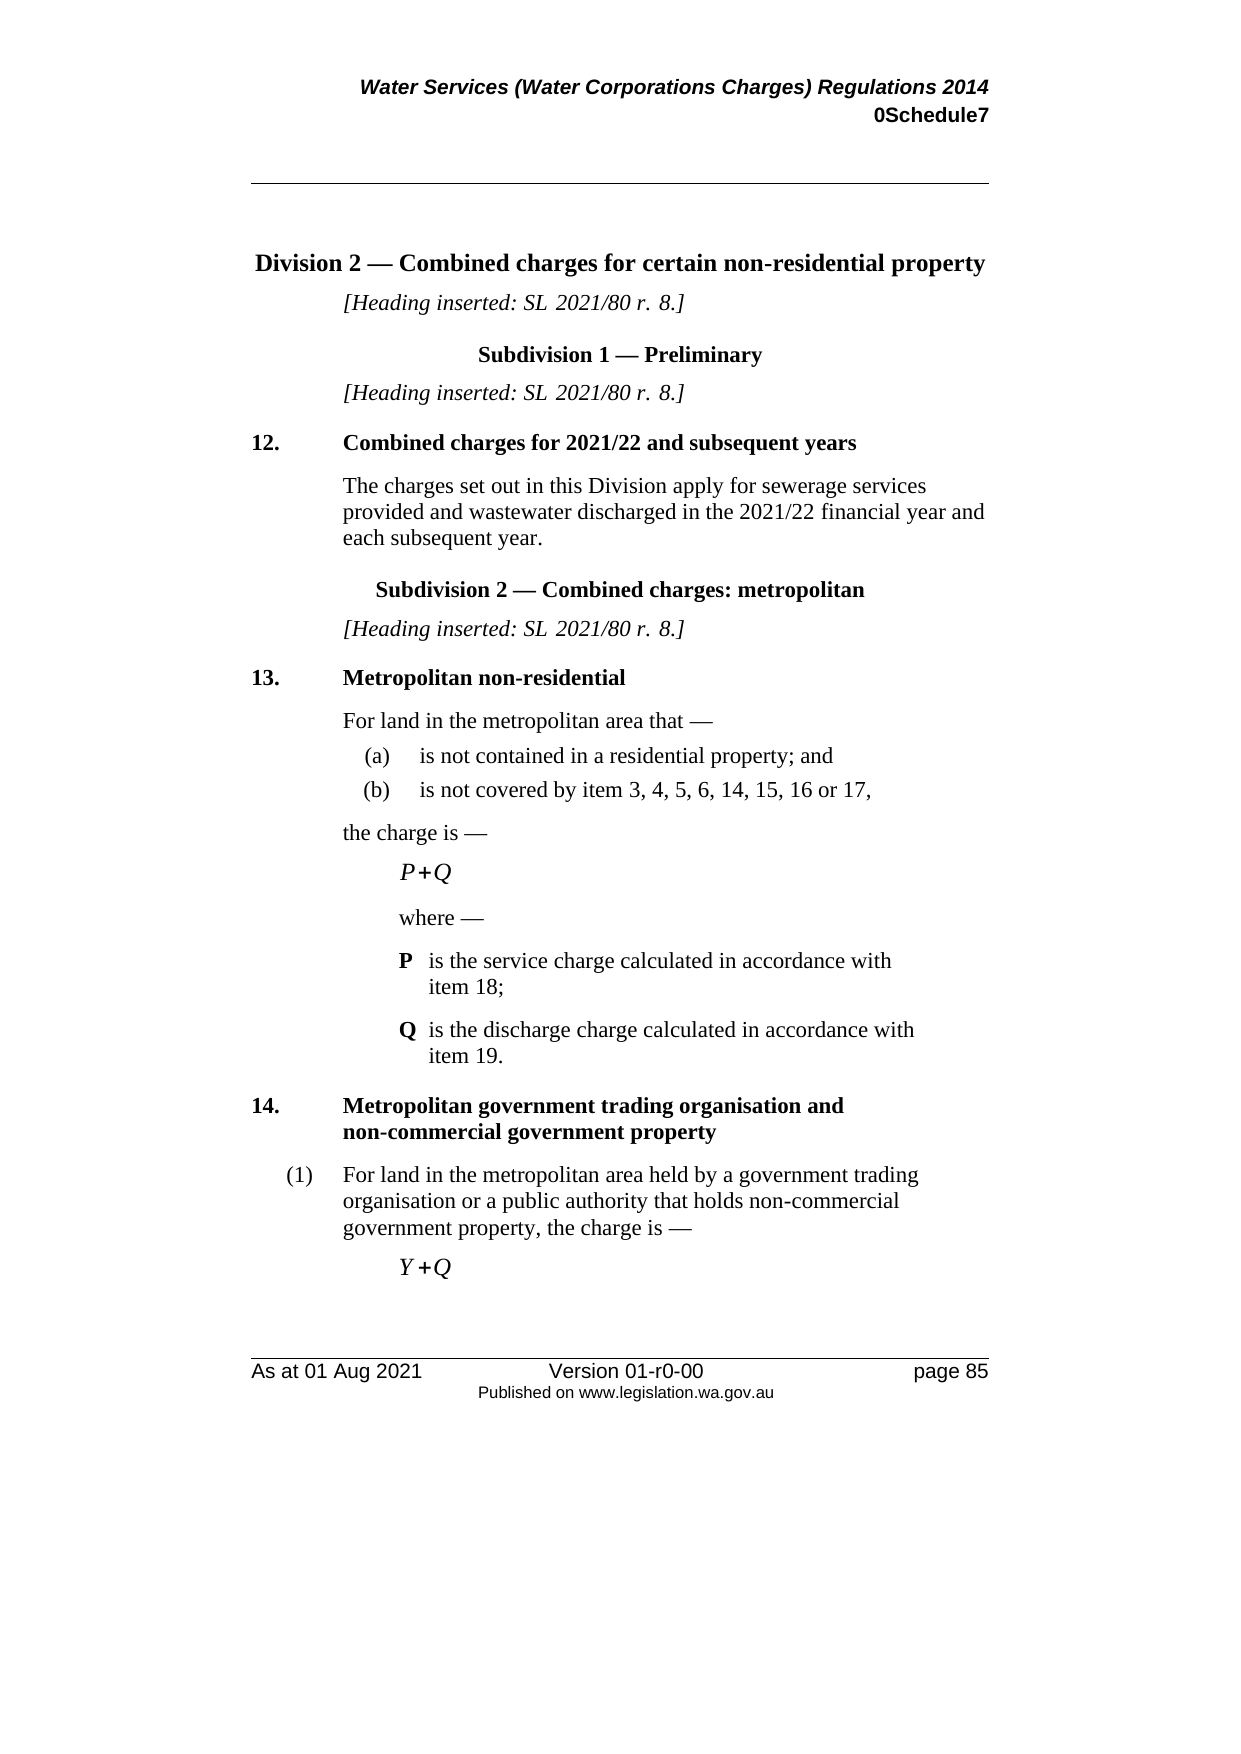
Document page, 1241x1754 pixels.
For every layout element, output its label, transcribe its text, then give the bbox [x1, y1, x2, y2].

text where — [310, 904, 989, 930]
text P is the service charge calculated in accordance with item 18; [310, 947, 989, 999]
text The charges set out in this Division apply for sewerage services provided and wastewater discharged in the 2021/22 financial year and each subsequent year. [251, 472, 989, 551]
subtitle Division 2 — Combined charges for certain non-residential property [251, 248, 989, 277]
subtitle [Heading inserted: SL 2021/80 r. 8.] [251, 289, 989, 316]
subtitle Subdivision 2 — Combined charges: metropolitan [251, 576, 989, 602]
subtitle Subdivision 1 — Preliminary [251, 341, 989, 367]
subtitle [Heading inserted: SL 2021/80 r. 8.] [251, 615, 989, 641]
text For land in the metropolitan area that — [251, 707, 989, 733]
subtitle 13. Metropolitan non-residential [251, 664, 989, 690]
text Q is the discharge charge calculated in accordance with item 19. [310, 1016, 989, 1069]
subtitle 12. Combined charges for 2021/22 and subsequent years [251, 429, 989, 455]
text the charge is — [251, 819, 989, 846]
subtitle [Heading inserted: SL 2021/80 r. 8.] [251, 379, 989, 406]
text (b) is not covered by item 3, 4, 5, 6, 14, 15, 16 or 17, [251, 776, 989, 803]
text (1) For land in the metropolitan area held by a government trading organisation or a public authority that holds non-commercial government property, the charge is — [251, 1161, 989, 1240]
subtitle 14. Metropolitan government trading organisation and non-commercial government property [251, 1092, 989, 1144]
text (a) is not contained in a residential property; and [251, 742, 989, 768]
